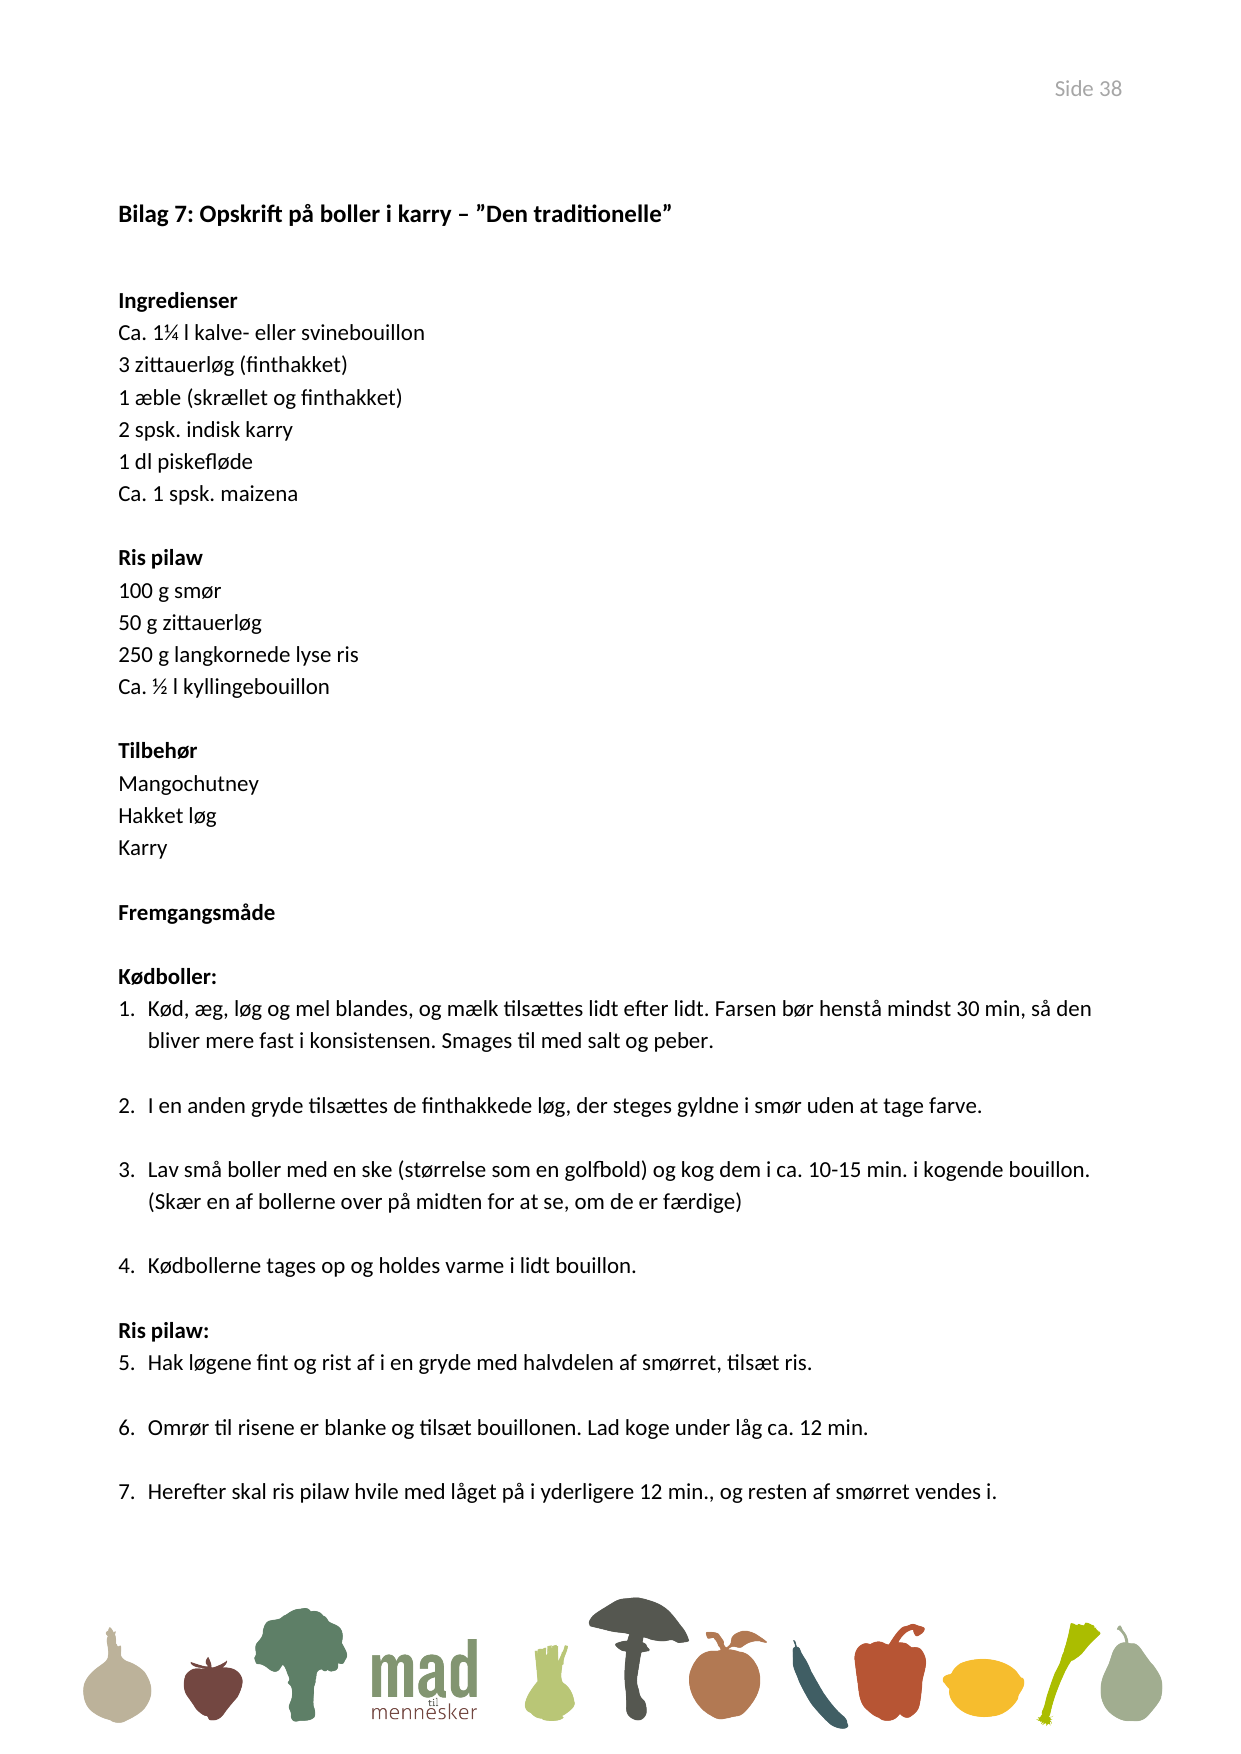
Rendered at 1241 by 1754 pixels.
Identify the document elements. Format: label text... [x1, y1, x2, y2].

list Kød, æg, løg og mel blandes, og mælk tilsættes lidt efter lidt. Farsen bør henstå mindst 30 min, så den bliver mere fast i konsistensen. Smages til med salt og peber. [118, 994, 1122, 1054]
picture [82, 1597, 1164, 1731]
list Kødbollerne tages op og holdes varme i lidt bouillon. [118, 1252, 1122, 1280]
text 1 æble (skrællet og finthakket) [118, 383, 1122, 411]
text 1 dl piskefløde [118, 447, 1122, 475]
list Ris pilaw: [118, 1316, 1122, 1344]
list Omrør til risene er blanke og tilsæt bouillonen. Lad koge under låg ca. 12 min. [118, 1413, 1122, 1441]
text Mangochutney [118, 769, 1122, 797]
text Ris pilaw [118, 543, 1122, 572]
text Ingredienser [118, 286, 1122, 314]
subtitle Bilag 7: Opskrift på boller i karry – ”Den traditionelle” [118, 198, 1122, 228]
list Hak løgene fint og rist af i en gryde med halvdelen af smørret, tilsæt ris. [118, 1348, 1122, 1376]
text Tilbehør [118, 737, 1122, 765]
text Karry [118, 833, 1122, 861]
text 250 g langkornede lyse ris [118, 640, 1122, 668]
text 50 g zittauerløg [118, 608, 1122, 636]
text Ca. ½ l kyllingebouillon [118, 672, 1122, 700]
text 3 zittauerløg (finthakket) [118, 350, 1122, 378]
list Lav små boller med en ske (størrelse som en golfbold) og kog dem i ca. 10-15 min. i kogende bouillon. (Skær en af bollerne over på midten for at se, om de er færdige) [118, 1155, 1122, 1215]
list Kødboller: [118, 962, 1122, 990]
text 2 spsk. indisk karry [118, 415, 1122, 443]
text 100 g smør [118, 576, 1122, 604]
text Ca. 1¼ l kalve- eller svinebouillon [118, 318, 1122, 346]
text Hakket løg [118, 801, 1122, 829]
list Herefter skal ris pilaw hvile med låget på i yderligere 12 min., og resten af smørret vendes i. [118, 1477, 1122, 1505]
text Fremgangsmåde [118, 898, 1122, 926]
text Ca. 1 spsk. maizena [118, 479, 1122, 507]
list I en anden gryde tilsættes de finthakkede løg, der steges gyldne i smør uden at tage farve. [118, 1091, 1122, 1119]
